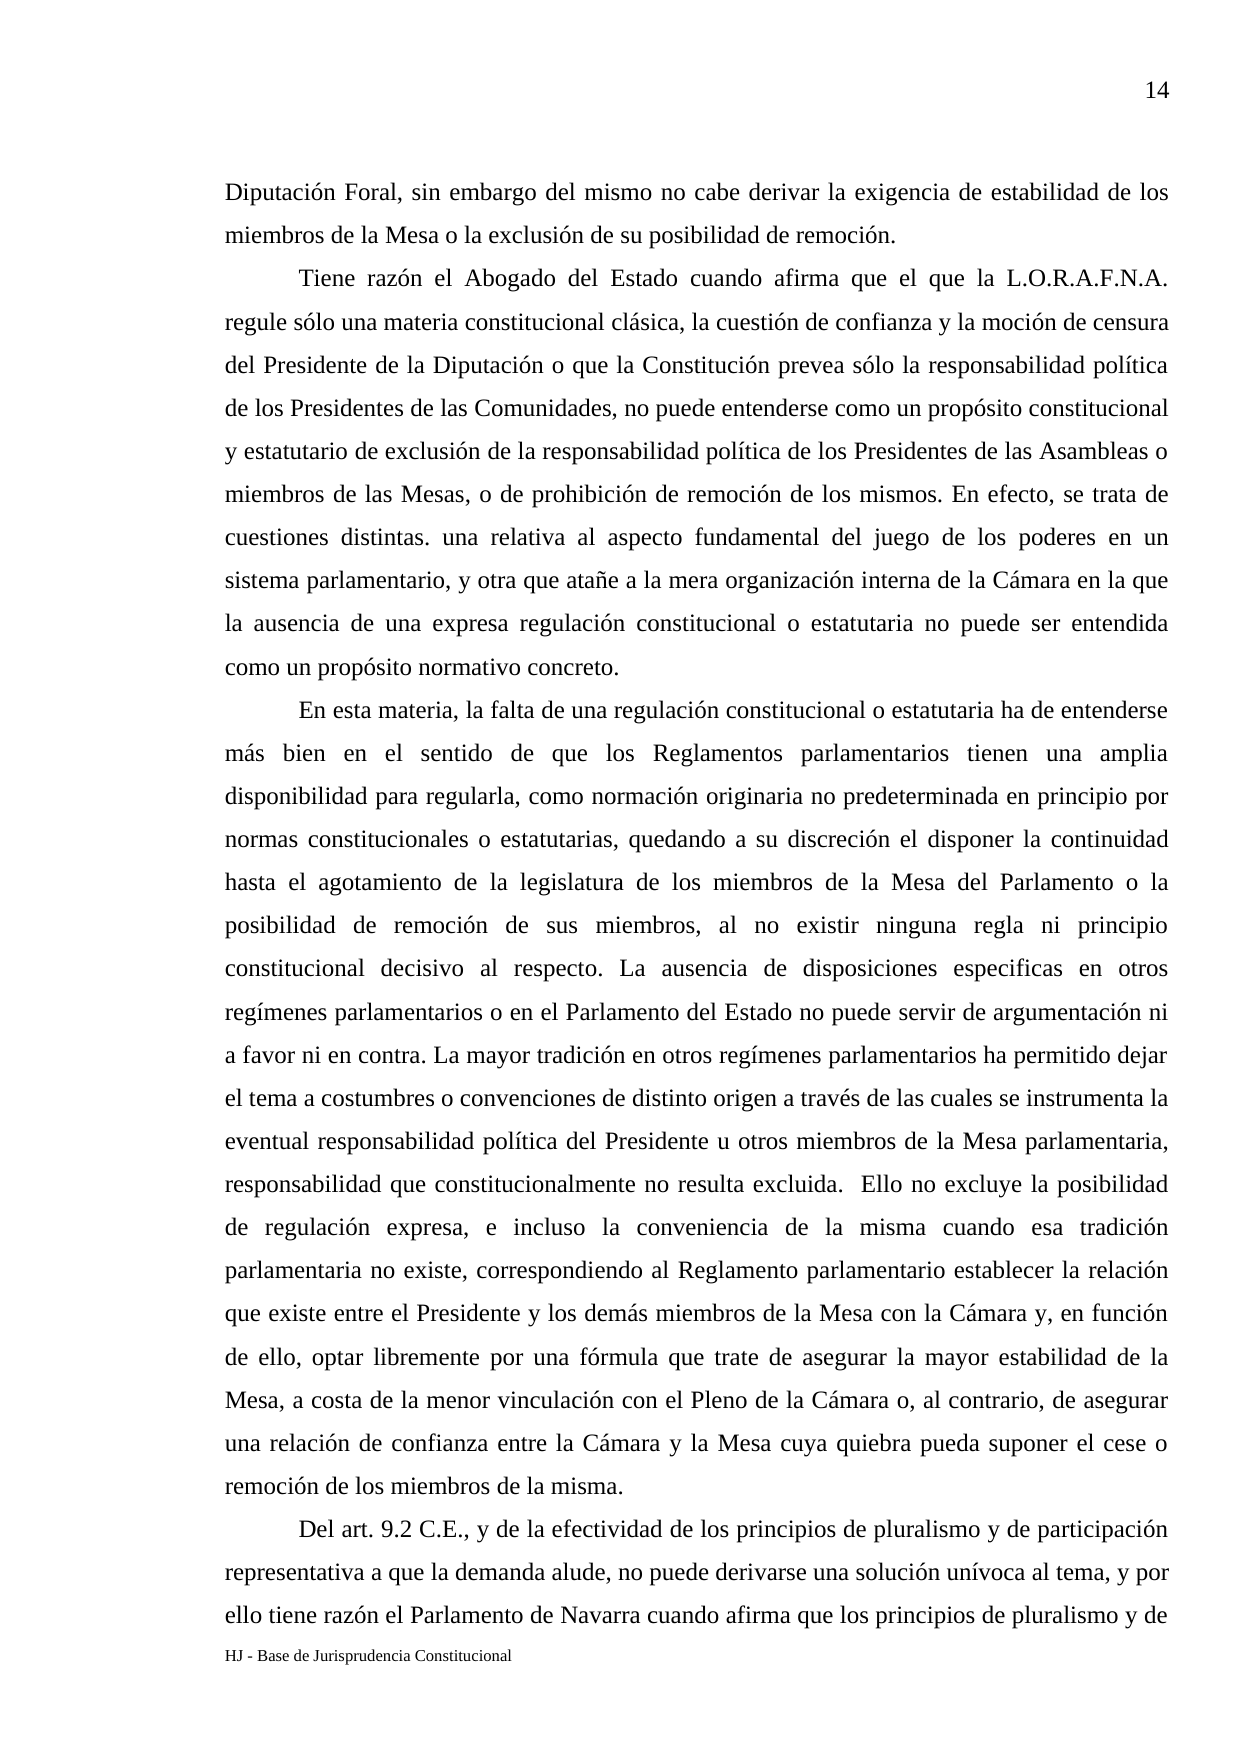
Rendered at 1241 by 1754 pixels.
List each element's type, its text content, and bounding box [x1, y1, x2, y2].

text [224, 1514, 1169, 1629]
text En esta materia, la falta de una regulación constitucional o estatutaria ha de entenderse más bien en el sentido de que los Reglamentos parlamentarios tienen una amplia disponibilidad para regularla, como normación originaria no predeterminada en principio por normas constitucionales o estatutarias, quedando a su discreción el disponer la continuidad hasta el agotamiento de la legislatura de los miembros de la Mesa del Parlamento o la posibilidad de remoción de sus miembros, al no existir ninguna regla ni principio constitucional decisivo al respecto. La ausencia de disposiciones especificas en otros regímenes parlamentarios o en el Parlamento del Estado no puede servir de argumentación ni a favor ni en contra. La mayor tradición en otros regímenes parlamentarios ha permitido dejar el tema a costumbres o convenciones de distinto origen a través de las cuales se instrumenta la eventual responsabilidad política del Presidente u otros miembros de la Mesa parlamentaria, responsabilidad que constitucionalmente no resulta excluida. Ello no excluye la posibilidad de regulación expresa, e incluso la conveniencia de la misma cuando esa tradición parlamentaria no existe, correspondiendo al Reglamento parlamentario establecer la relación que existe entre el Presidente y los demás miembros de la Mesa con la Cámara y, en función de ello, optar libremente por una fórmula que trate de asegurar la mayor estabilidad de la Mesa, a costa de la menor vinculación con el Pleno de la Cámara o, al contrario, de asegurar una relación de confianza entre la Cámara y la Mesa cuya quiebra pueda suponer el cese o remoción de los miembros de la misma. [224, 695, 1169, 1500]
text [224, 177, 1169, 249]
text Tiene razón el Abogado del Estado cuando afirma que el que la L.O.R.A.F.N.A. regule sólo una materia constitucional clásica, la cuestión de confianza y la moción de censura del Presidente de la Diputación o que la Constitución prevea sólo la responsabilidad política de los Presidentes de las Comunidades, no puede entenderse como un propósito constitucional y estatutario de exclusión de la responsabilidad política de los Presidentes de las Asambleas o miembros de las Mesas, o de prohibición de remoción de los mismos. En efecto, se trata de cuestiones distintas. una relativa al aspecto fundamental del juego de los poderes en un sistema parlamentario, y otra que atañe a la mera organización interna de la Cámara en la que la ausencia de una expresa regulación constitucional o estatutaria no puede ser entendida como un propósito normativo concreto. [224, 263, 1169, 680]
